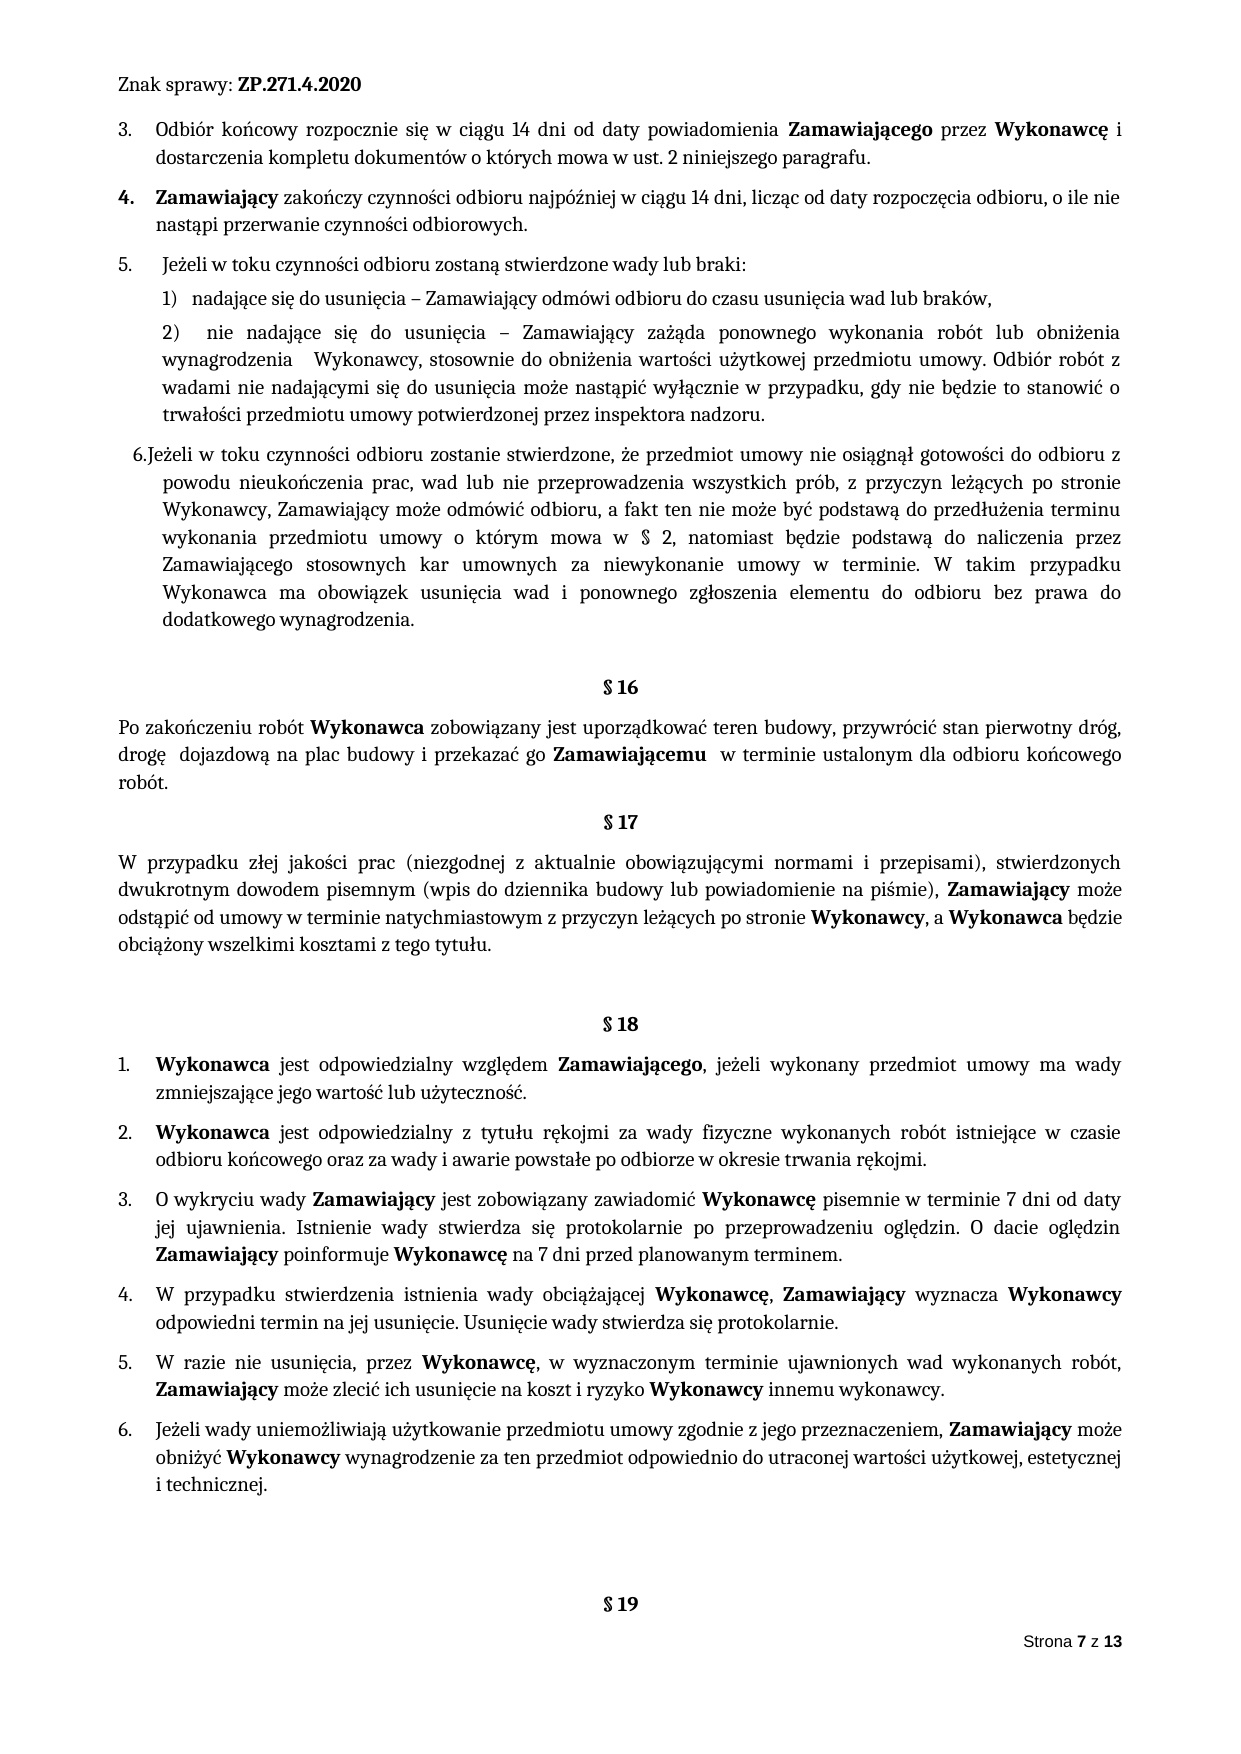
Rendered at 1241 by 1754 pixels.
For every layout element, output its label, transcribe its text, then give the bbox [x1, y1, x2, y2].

text § 16 [118, 676, 1122, 699]
list Jeżeli w toku czynności odbioru zostaną stwierdzone wady lub braki: [118, 253, 1122, 277]
list Wykonawca jest odpowiedzialny z tytułu rękojmi za wady fizyczne wykonanych robót istniejące w czasie odbioru końcowego oraz za wady i awarie powstałe po odbiorze w okresie trwania rękojmi. [118, 1121, 1122, 1172]
text W przypadku złej jakości prac (niezgodnej z aktualnie obowiązującymi normami i przepisami), stwierdzonych dwukrotnym dowodem pisemnym (wpis do dziennika budowy lub powiadomienie na piśmie), Zamawiający może odstąpić od umowy w terminie natychmiastowym z przyczyn leżących po stronie Wykonawcy, a Wykonawca będzie obciążony wszelkimi kosztami z tego tytułu. [118, 851, 1122, 957]
list Jeżeli wady uniemożliwiają użytkowanie przedmiotu umowy zgodnie z jego przeznaczeniem, Zamawiający może obniżyć Wykonawcy wynagrodzenie za ten przedmiot odpowiednio do utraconej wartości użytkowej, estetycznej i technicznej. [118, 1418, 1122, 1497]
text § 19 [118, 1593, 1122, 1617]
text § 18 [118, 1013, 1122, 1037]
list W razie nie usunięcia, przez Wykonawcę, w wyznaczonym terminie ujawnionych wad wykonanych robót, Zamawiający może zlecić ich usunięcie na koszt i ryzyko Wykonawcy innemu wykonawcy. [118, 1351, 1122, 1402]
list O wykryciu wady Zamawiający jest zobowiązany zawiadomić Wykonawcę pisemnie w terminie 7 dni od daty jej ujawnienia. Istnienie wady stwierdza się protokolarnie po przeprowadzeniu oględzin. O dacie oględzin Zamawiający poinformuje Wykonawcę na 7 dni przed planowanym terminem. [118, 1188, 1122, 1267]
text Po zakończeniu robót Wykonawca zobowiązany jest uporządkować teren budowy, przywrócić stan pierwotny dróg, drogę dojazdową na plac budowy i przekazać go Zamawiającemu w terminie ustalonym dla odbioru końcowego robót. [118, 716, 1122, 794]
list Wykonawca jest odpowiedzialny względem Zamawiającego, jeżeli wykonany przedmiot umowy ma wady zmniejszające jego wartość lub użyteczność. [118, 1053, 1122, 1104]
list Odbiór końcowy rozpocznie się w ciągu 14 dni od daty powiadomienia Zamawiającego przez Wykonawcę i dostarczenia kompletu dokumentów o których mowa w ust. 2 niniejszego paragrafu. [118, 118, 1122, 169]
list W przypadku stwierdzenia istnienia wady obciążającej Wykonawcę, Zamawiający wyznacza Wykonawcy odpowiedni termin na jej usunięcie. Usunięcie wady stwierdza się protokolarnie. [118, 1283, 1122, 1334]
text 2) nie nadające się do usunięcia – Zamawiający zażąda ponownego wykonania robót lub obniżenia wynagrodzenia Wykonawcy, stosownie do obniżenia wartości użytkowej przedmiotu umowy. Odbiór robót z wadami nie nadającymi się do usunięcia może nastąpić wyłącznie w przypadku, gdy nie będzie to stanowić o trwałości przedmiotu umowy potwierdzonej przez inspektora nadzoru. [162, 321, 1122, 427]
list Jeżeli w toku czynności odbioru zostanie stwierdzone, że przedmiot umowy nie osiągnął gotowości do odbioru z powodu nieukończenia prac, wad lub nie przeprowadzenia wszystkich prób, z przyczyn leżących po stronie Wykonawcy, Zamawiający może odmówić odbioru, a fakt ten nie może być podstawą do przedłużenia terminu wykonania przedmiotu umowy o którym mowa w § 2, natomiast będzie podstawą do naliczenia przez Zamawiającego stosownych kar umownych za niewykonanie umowy w terminie. W takim przypadku Wykonawca ma obowiązek usunięcia wad i ponownego zgłoszenia elementu do odbioru bez prawa do dodatkowego wynagrodzenia. [133, 443, 1122, 632]
text 1) nadające się do usunięcia – Zamawiający odmówi odbioru do czasu usunięcia wad lub braków, [162, 287, 1122, 311]
list Zamawiający zakończy czynności odbioru najpóźniej w ciągu 14 dni, licząc od daty rozpoczęcia odbioru, o ile nie nastąpi przerwanie czynności odbiorowych. [118, 186, 1122, 237]
text § 17 [118, 811, 1122, 834]
